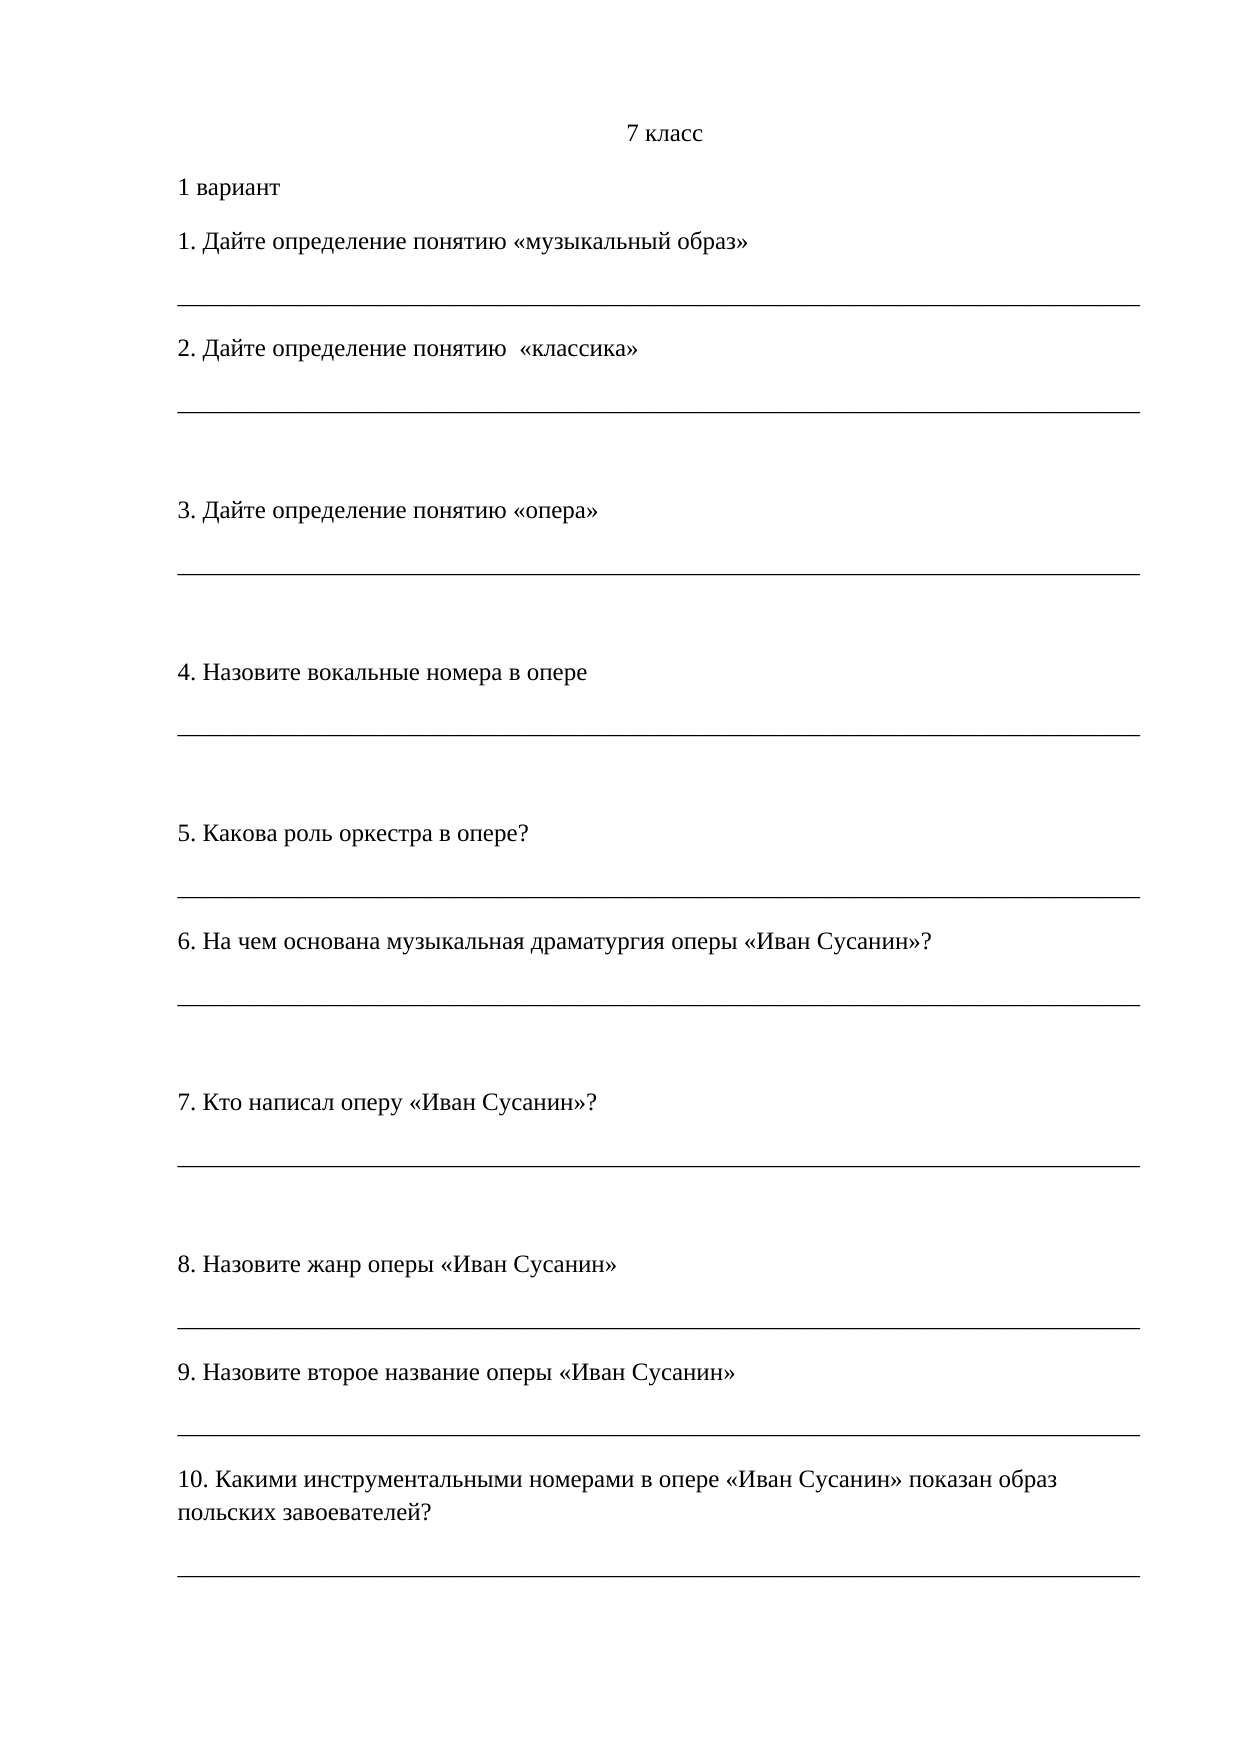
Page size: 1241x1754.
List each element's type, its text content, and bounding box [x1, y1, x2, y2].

text 1. Дайте определение понятию «музыкальный образ» [177, 226, 1152, 254]
text 8. Назовите жанр оперы «Иван Сусанин» [177, 1249, 1152, 1278]
text _____________________________________________________________________________ [177, 1303, 1152, 1332]
text _____________________________________________________________________________ [177, 872, 1152, 901]
text 10. Какими инструментальными номерами в опере «Иван Сусанин» показан образ польских завоевателей? [177, 1464, 1152, 1526]
text 3. Дайте определение понятию «опера» [177, 495, 1152, 524]
text 1 вариант [177, 172, 1152, 201]
text _____________________________________________________________________________ [177, 549, 1152, 578]
text _____________________________________________________________________________ [177, 387, 1152, 416]
text 4. Назовите вокальные номера в опере [177, 657, 1152, 685]
text _____________________________________________________________________________ [177, 1141, 1152, 1170]
text _____________________________________________________________________________ [177, 1411, 1152, 1439]
text 6. На чем основана музыкальная драматургия оперы «Иван Сусанин»? [177, 926, 1152, 955]
text 5. Какова роль оркестра в опере? [177, 818, 1152, 847]
text _____________________________________________________________________________ [177, 711, 1152, 739]
text _____________________________________________________________________________ [177, 980, 1152, 1008]
text 7. Кто написал оперу «Иван Сусанин»? [177, 1087, 1152, 1116]
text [177, 1551, 1152, 1580]
text 2. Дайте определение понятию «классика» [177, 333, 1152, 362]
text 7 класс [177, 118, 1152, 147]
text 9. Назовите второе название оперы «Иван Сусанин» [177, 1357, 1152, 1386]
text _____________________________________________________________________________ [177, 280, 1152, 308]
